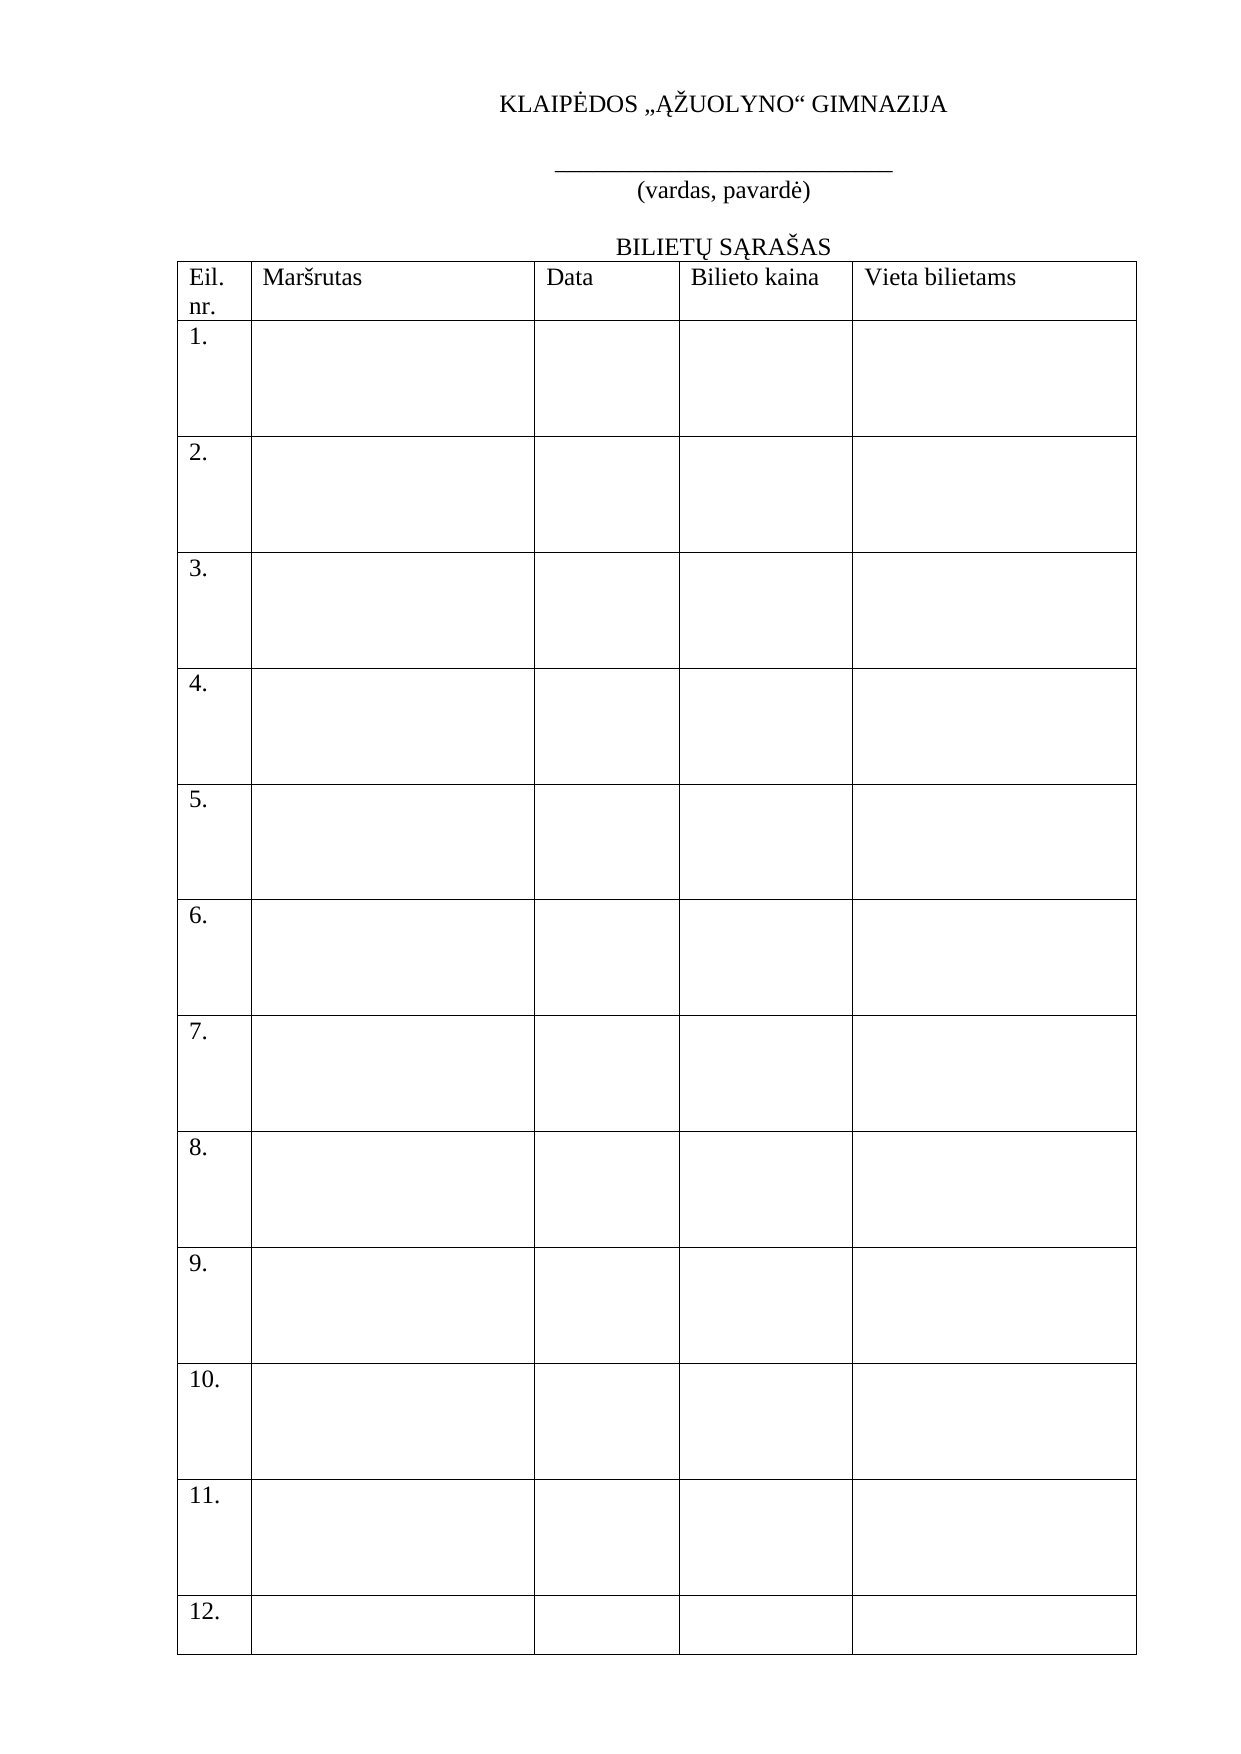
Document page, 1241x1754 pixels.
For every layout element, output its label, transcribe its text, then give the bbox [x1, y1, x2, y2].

table_header Data [535, 262, 679, 320]
table_header Eil. nr. [178, 262, 251, 320]
table_cell [178, 1132, 251, 1247]
text (vardas, pavardė) [177, 175, 1181, 204]
table_cell [252, 1016, 534, 1131]
text BILIETŲ SĄRAŠAS [177, 232, 1181, 261]
table_cell [178, 1480, 251, 1595]
table_cell [680, 553, 852, 667]
table_cell [853, 553, 1136, 667]
table_cell [853, 1016, 1136, 1131]
table_cell [853, 1248, 1136, 1363]
table_cell [680, 1016, 852, 1131]
table_cell [680, 785, 852, 899]
text KLAIPĖDOS „ĄŽUOLYNO“ GIMNAZIJA [177, 89, 1181, 117]
table_cell [252, 900, 534, 1015]
table_cell [252, 1132, 534, 1247]
table_header Bilieto kaina [680, 262, 852, 320]
table_cell [252, 321, 534, 436]
table_cell [535, 1016, 679, 1131]
table_cell [853, 669, 1136, 783]
table_cell [252, 553, 534, 667]
table_cell [853, 1132, 1136, 1247]
table_cell [853, 437, 1136, 552]
table_cell [252, 669, 534, 783]
table_cell [178, 1596, 251, 1653]
table_header Maršrutas [252, 262, 534, 320]
table_cell [680, 900, 852, 1015]
table_cell [178, 1248, 251, 1363]
table_cell [535, 669, 679, 783]
table_cell [252, 1364, 534, 1479]
table_cell [252, 1480, 534, 1595]
table_cell [680, 437, 852, 552]
table_cell [535, 321, 679, 436]
table_cell [178, 1364, 251, 1479]
table_cell [178, 553, 251, 667]
table_cell [252, 785, 534, 899]
table_cell [252, 437, 534, 552]
table_cell [535, 437, 679, 552]
table_cell [680, 669, 852, 783]
table_cell [680, 321, 852, 436]
table_cell [535, 785, 679, 899]
table_cell [535, 1132, 679, 1247]
table_cell [178, 321, 251, 436]
table_cell [680, 1596, 852, 1653]
text ___________________________ [177, 146, 1181, 175]
table_cell [853, 1596, 1136, 1653]
table_cell [680, 1248, 852, 1363]
table_cell [680, 1132, 852, 1247]
table_cell [178, 437, 251, 552]
table_cell [535, 1480, 679, 1595]
table_cell [178, 1016, 251, 1131]
table_header Vieta bilietams [853, 262, 1136, 320]
table_cell [853, 321, 1136, 436]
table_cell [535, 1596, 679, 1653]
table_cell [853, 1364, 1136, 1479]
table_cell [853, 1480, 1136, 1595]
table_cell [252, 1248, 534, 1363]
table_cell [535, 1364, 679, 1479]
table_cell [680, 1364, 852, 1479]
table_cell [535, 1248, 679, 1363]
table_cell [252, 1596, 534, 1653]
table_cell [535, 553, 679, 667]
table_cell [853, 785, 1136, 899]
table_cell [178, 785, 251, 899]
table_cell [680, 1480, 852, 1595]
table_cell [853, 900, 1136, 1015]
table_cell [178, 669, 251, 783]
table_cell [178, 900, 251, 1015]
table_cell [535, 900, 679, 1015]
